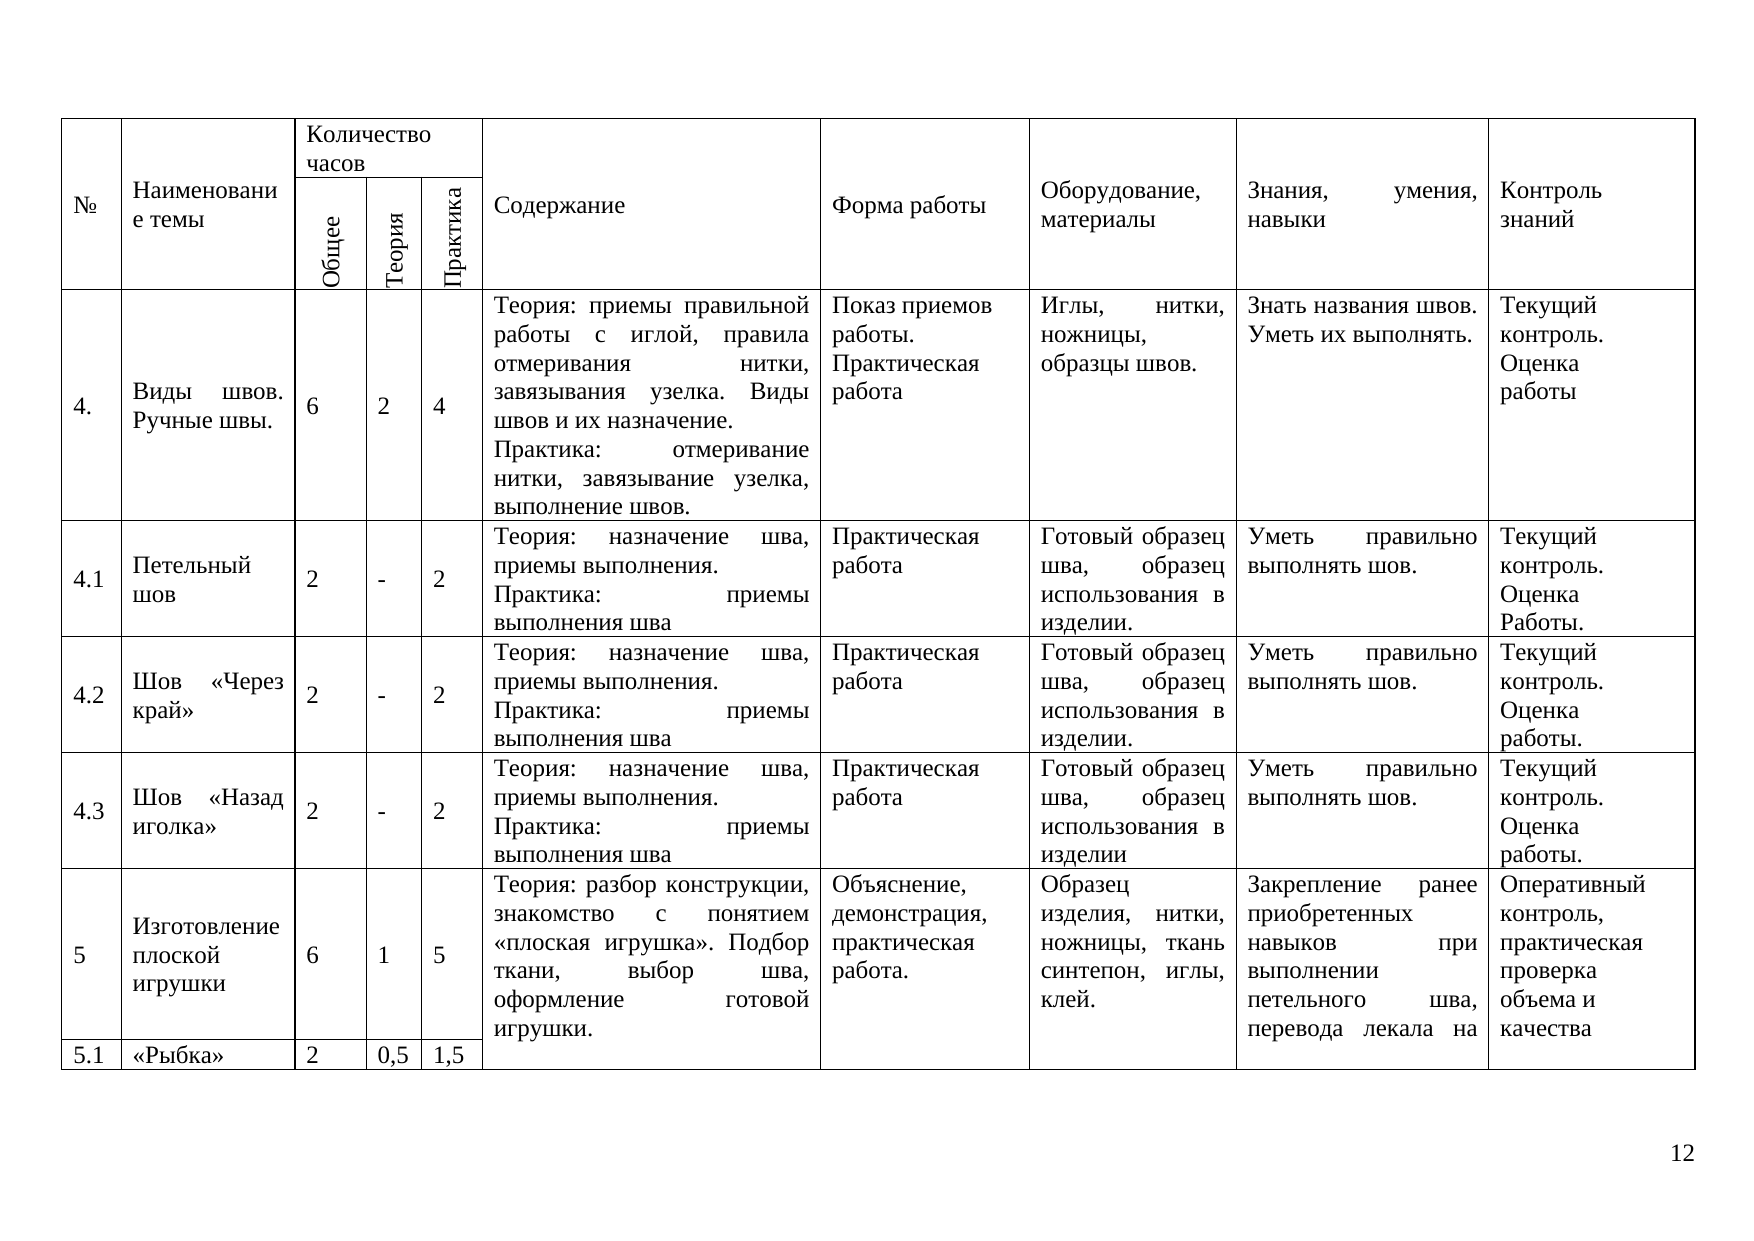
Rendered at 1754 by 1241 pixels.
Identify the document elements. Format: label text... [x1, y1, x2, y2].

table_cell Теория: разбор конструкции, знакомство с понятием «плоская игрушка». Подбор ткани, выбор шва, оформление готовой игрушки. Практика: изготовление игрушки [483, 869, 820, 1068]
table_cell 0,5 [367, 1040, 421, 1068]
table_cell Теория [367, 178, 421, 289]
table_cell Теория: назначение шва, приемы выполнения. Практика: приемы выполнения шва [483, 521, 820, 636]
table_cell 4.3 [62, 753, 121, 868]
table_cell 2 [296, 753, 366, 868]
table_cell 2 [422, 637, 482, 752]
table_cell 4.1 [62, 521, 121, 636]
table_header Знания, умения, навыки [1237, 119, 1488, 289]
table_cell 6 [296, 290, 366, 520]
table_cell 2 [296, 1040, 366, 1068]
table_cell 4 [422, 290, 482, 520]
table_header Форма работы [821, 119, 1029, 289]
table_cell Иглы, нитки, ножницы, образцы швов. [1030, 290, 1236, 520]
table_cell 1 [367, 869, 421, 1039]
table_cell Практика [422, 178, 482, 289]
table_cell Общее [296, 178, 366, 289]
table_cell 5 [62, 869, 121, 1039]
table_cell Петельный шов [122, 521, 294, 636]
table_cell Текущий контроль. Оценка работы. [1489, 637, 1694, 752]
table_cell Изготовление плоской игрушки [122, 869, 294, 1039]
table_cell Готовый образец шва, образец использования в изделии [1030, 753, 1236, 868]
table_cell 4.2 [62, 637, 121, 752]
table_header № [62, 119, 121, 289]
table_cell Практическая работа [821, 753, 1029, 868]
table_cell Практическая работа [821, 521, 1029, 636]
table_header Количество часов [296, 119, 482, 177]
table_cell Текущий контроль. Оценка работы [1489, 290, 1694, 520]
table_cell Теория: назначение шва, приемы выполнения. Практика: приемы выполнения шва [483, 637, 820, 752]
table_cell 1,5 [422, 1040, 482, 1068]
table_cell - [367, 753, 421, 868]
table_cell «Рыбка» [122, 1040, 294, 1068]
table_cell Шов «Назад иголка» [122, 753, 294, 868]
table_cell Готовый образец шва, образец использования в изделии. [1030, 521, 1236, 636]
table_cell Оперативный контроль, практическая проверка объема и качества выполненной работы. [1489, 869, 1694, 1068]
table_header Оборудование, материалы [1030, 119, 1236, 289]
table_cell 5.1 [62, 1040, 121, 1068]
table_cell Объяснение, демонстрация, практическая работа. [821, 869, 1029, 1068]
table_cell 2 [422, 521, 482, 636]
table_cell Уметь правильно выполнять шов. [1237, 521, 1488, 636]
table_cell 6 [296, 869, 366, 1039]
table_header Наименование темы [122, 119, 294, 289]
table_cell - [367, 521, 421, 636]
table_cell Текущий контроль. Оценка Работы. [1489, 521, 1694, 636]
table_cell Текущий контроль. Оценка работы. [1489, 753, 1694, 868]
table_cell Образец изделия, нитки, ножницы, ткань синтепон, иглы, клей. [1030, 869, 1236, 1068]
table_cell 2 [422, 753, 482, 868]
table_header Контроль знаний [1489, 119, 1694, 289]
table_cell 4. [62, 290, 121, 520]
table_cell 5 [422, 869, 482, 1039]
table_cell Теория: приемы правильной работы с иглой, правила отмеривания нитки, завязывания узелка. Виды швов и их назначение. Практика: отмеривание нитки, завязывание узелка, выполнение швов. [483, 290, 820, 520]
table_cell Уметь правильно выполнять шов. [1237, 753, 1488, 868]
table_cell - [367, 637, 421, 752]
table_cell 2 [296, 637, 366, 752]
table_cell Уметь правильно выполнять шов. [1237, 637, 1488, 752]
table_header Содержание [483, 119, 820, 289]
table_cell Шов «Через край» [122, 637, 294, 752]
table_cell 2 [367, 290, 421, 520]
table_cell Теория: назначение шва, приемы выполнения. Практика: приемы выполнения шва [483, 753, 820, 868]
table_cell Готовый образец шва, образец использования в изделии. [1030, 637, 1236, 752]
table_cell Практическая работа [821, 637, 1029, 752]
table_cell Показ приемов работы. Практическая работа [821, 290, 1029, 520]
table_cell Знать названия швов. Уметь их выполнять. [1237, 290, 1488, 520]
table_cell Закрепление ранее приобретенных навыков при выполнении петельного шва, перевода лекала на ткань. [1237, 869, 1488, 1068]
table_cell Виды швов. Ручные швы. [122, 290, 294, 520]
table_cell 2 [296, 521, 366, 636]
